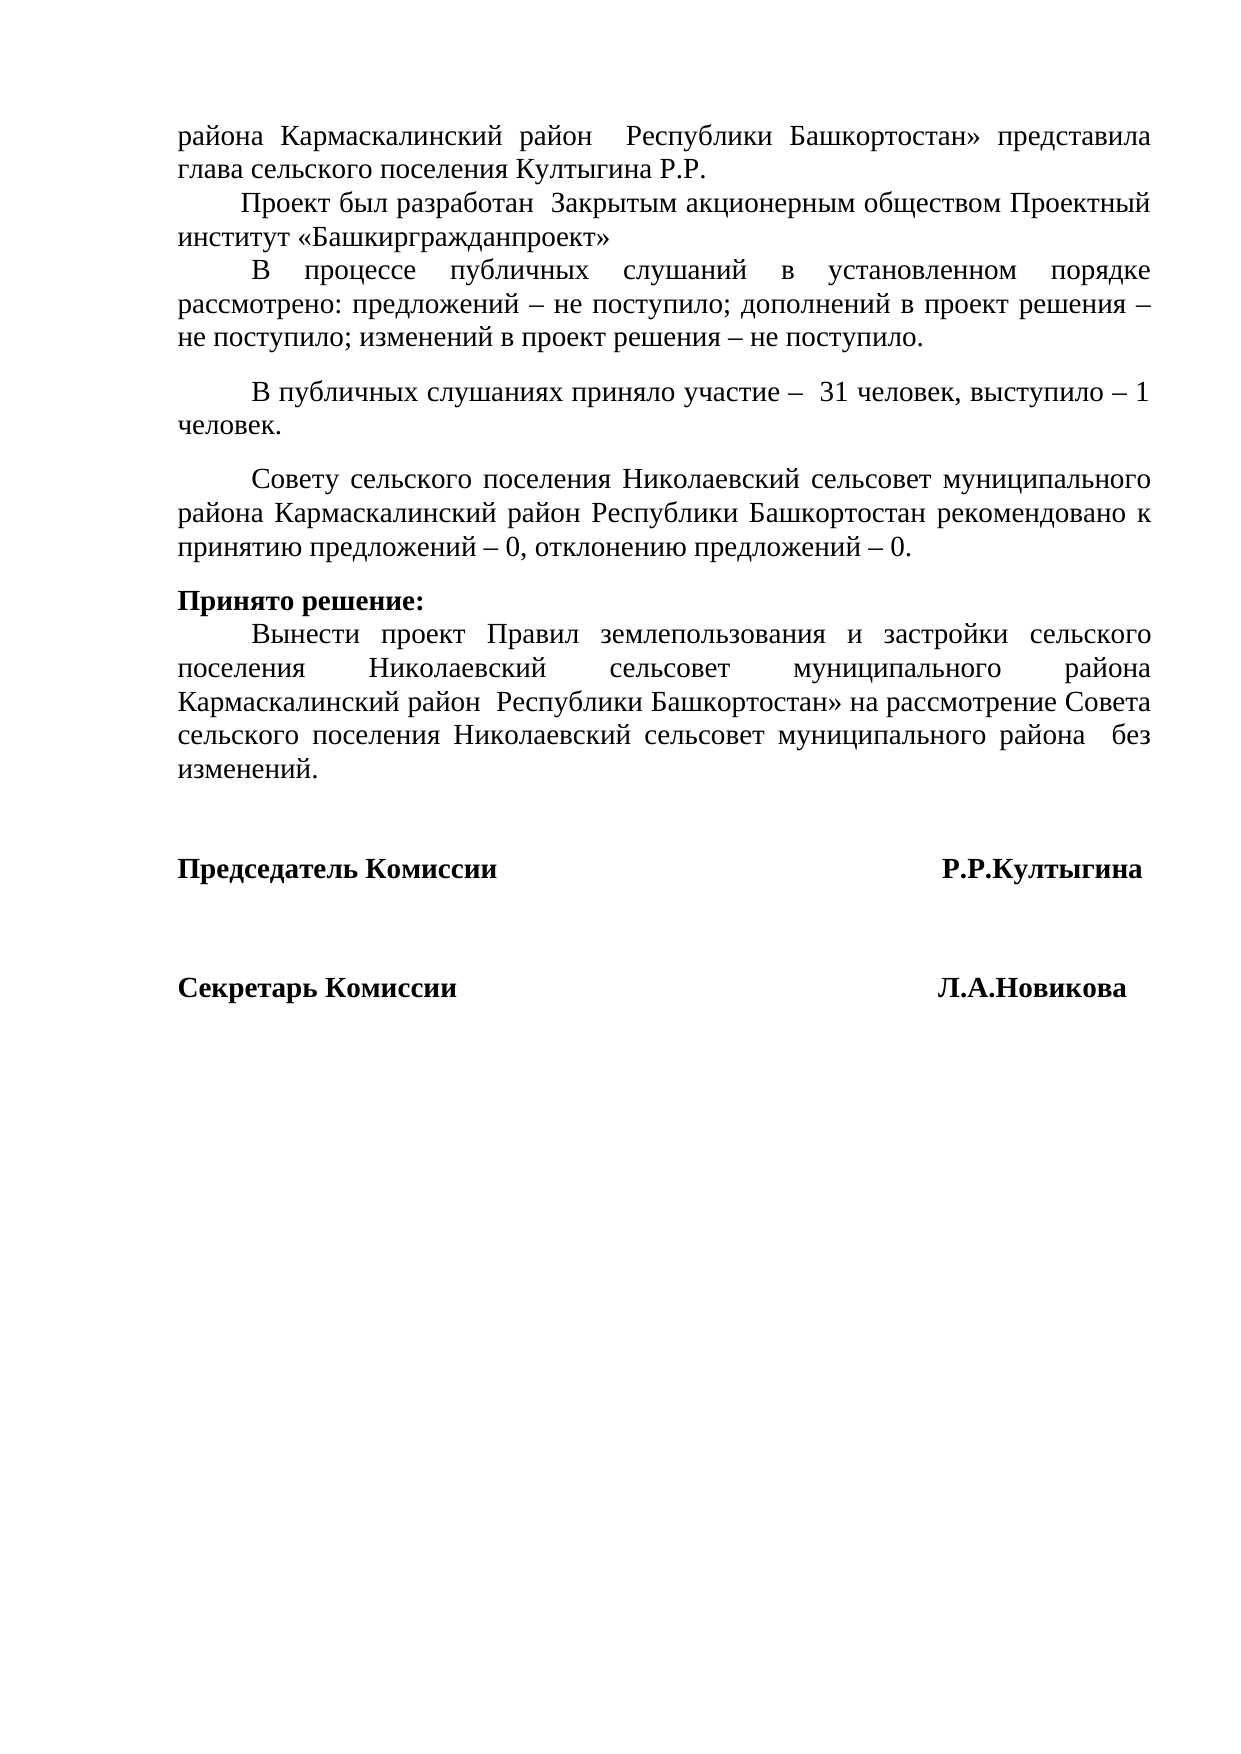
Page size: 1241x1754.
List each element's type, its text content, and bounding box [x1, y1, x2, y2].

text Совету сельского поселения Николаевский сельсовет муниципального района Кармаскалинский район Республики Башкортостан рекомендовано к принятию предложений – 0, отклонению предложений – 0. [177, 462, 1152, 562]
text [177, 118, 1152, 185]
text В публичных слушаниях приняло участие – 31 человек, выступило – 1 человек. [177, 374, 1152, 441]
text Председатель Комиссии Р.Р.Култыгина [177, 851, 1152, 885]
text Вынести проект Правил землепользования и застройки сельского поселения Николаевский сельсовет муниципального района Кармаскалинский район Республики Башкортостан» на рассмотрение Совета сельского поселения Николаевский сельсовет муниципального района без изменений. [177, 617, 1152, 784]
text Принято решение: [177, 583, 1152, 617]
text Секретарь Комиссии Л.А.Новикова [177, 970, 1152, 1004]
text В процессе публичных слушаний в установленном порядке рассмотрено: предложений – не поступило; дополнений в проект решения – не поступило; изменений в проект решения – не поступило. [177, 252, 1152, 353]
text Проект был разработан Закрытым акционерным обществом Проектный институт «Башкиргражданпроект» [177, 185, 1152, 252]
